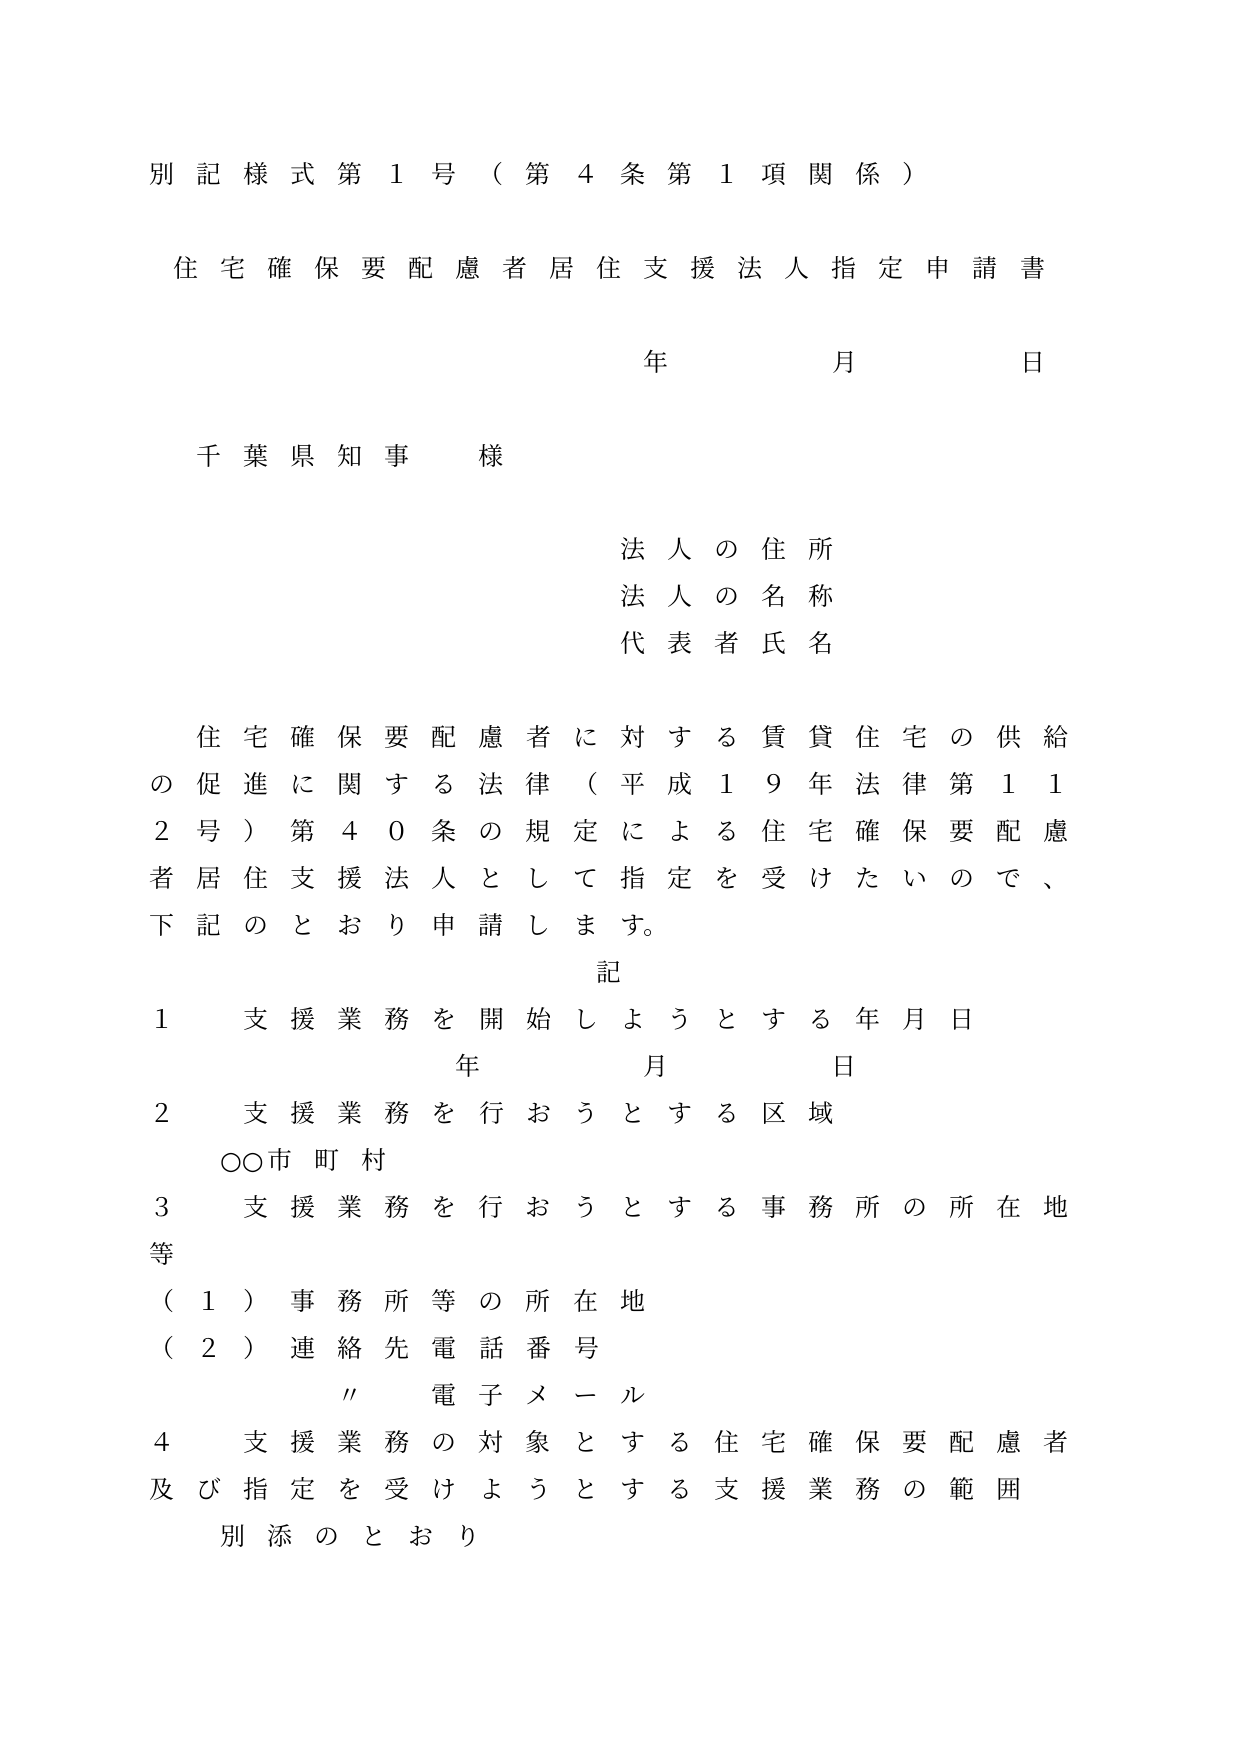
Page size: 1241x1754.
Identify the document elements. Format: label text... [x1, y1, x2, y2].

text 別記様式第１号（第４条第１項関係） [149, 149, 1091, 196]
text １ 支援業務を開始しようとする年月日 [149, 994, 1091, 1041]
text 別添のとおり [196, 1511, 1091, 1558]
text 代表者氏名 [607, 618, 1091, 666]
text 住宅確保要配慮者居住支援法人指定申請書 [149, 243, 1091, 290]
text 〃 電子メール [149, 1370, 1091, 1417]
text ○○市町村 [196, 1135, 1091, 1182]
text 住宅確保要配慮者に対する賃貸住宅の供給の促進に関する法律（平成１９年法律第１１２号）第４０条の規定による住宅確保要配慮者居住支援法人として指定を受けたいので、下記のとおり申請します。 [149, 712, 1091, 947]
text 年 月 日 [149, 337, 1067, 384]
text ４ 支援業務の対象とする住宅確保要配慮者及び指定を受けようとする支援業務の範囲 [149, 1417, 1091, 1511]
text ３ 支援業務を行おうとする事務所の所在地等 [149, 1182, 1091, 1276]
text （２）連絡先電話番号 [149, 1323, 1091, 1370]
text 法人の名称 [607, 572, 1091, 618]
text 法人の住所 [607, 524, 1091, 572]
text （１）事務所等の所在地 [149, 1276, 1091, 1323]
text 年 月 日 [196, 1041, 1091, 1088]
text ２ 支援業務を行おうとする区域 [149, 1088, 1091, 1135]
text 千葉県知事 様 [173, 431, 1091, 478]
text 記 [149, 947, 1091, 994]
